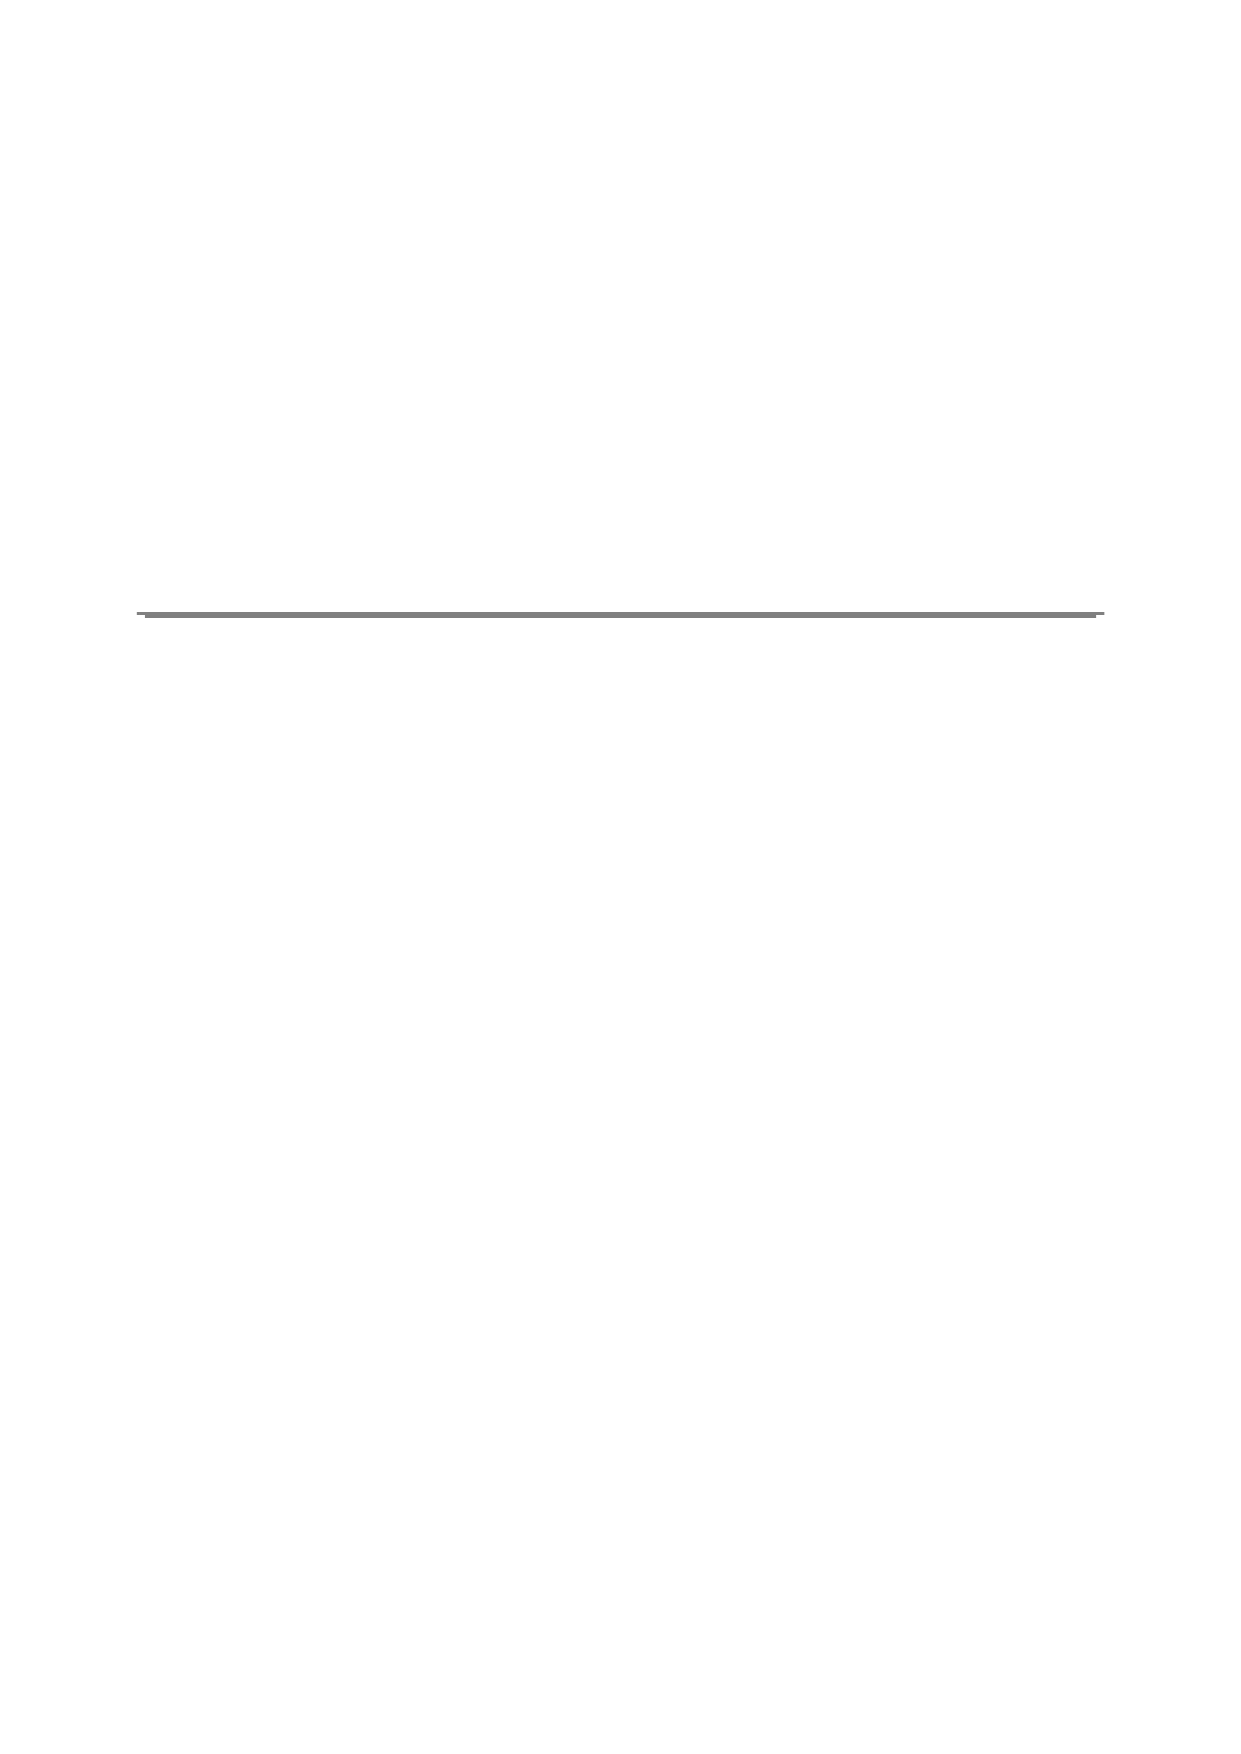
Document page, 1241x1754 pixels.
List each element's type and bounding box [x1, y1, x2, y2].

picture [136, 612, 1105, 618]
